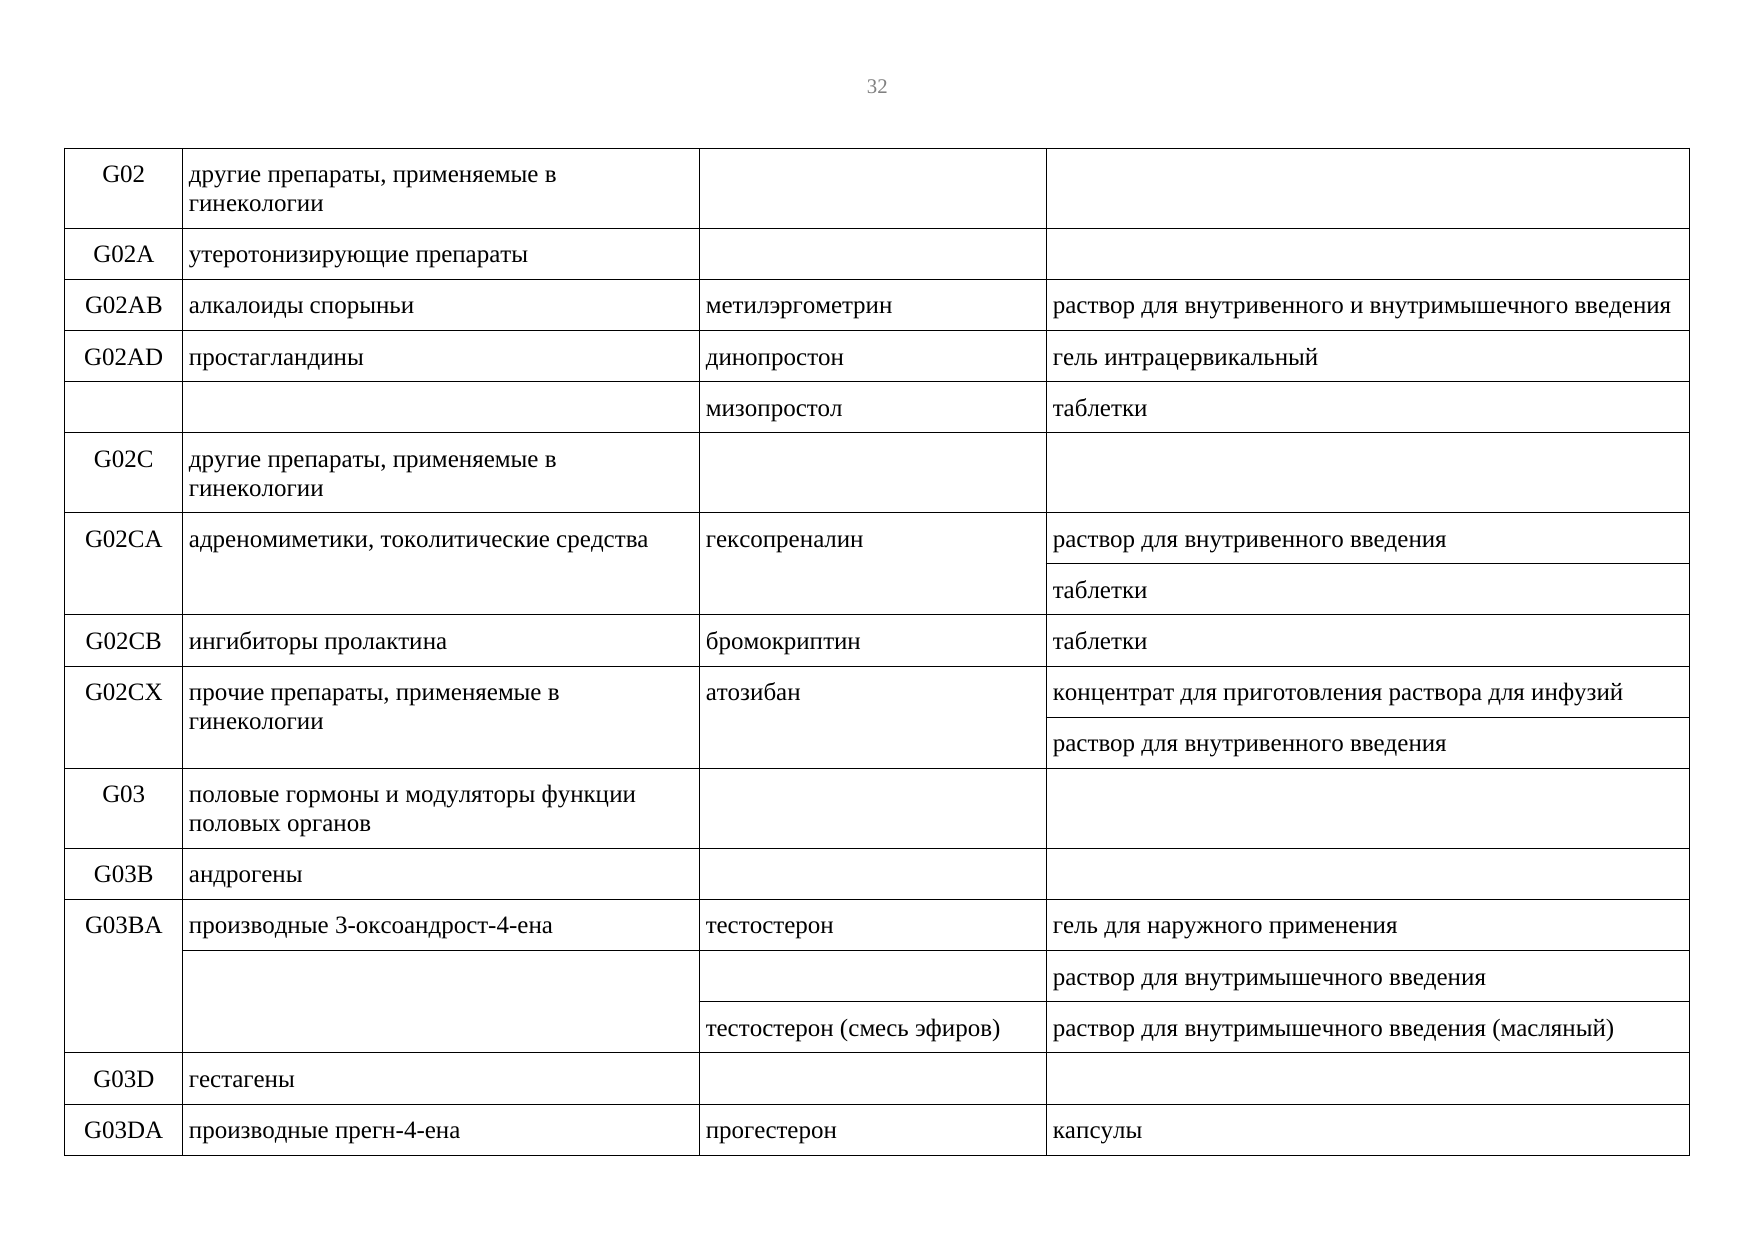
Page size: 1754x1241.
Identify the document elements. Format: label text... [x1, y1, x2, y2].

table_cell таблетки [1047, 382, 1689, 432]
table_cell раствор для внутривенного и внутримышечного введения [1047, 280, 1689, 330]
table_cell гель интрацервикальный [1047, 331, 1689, 381]
table_cell [700, 229, 1046, 279]
table_cell [1047, 769, 1689, 848]
table_cell капсулы [1047, 1105, 1689, 1154]
table_cell [700, 149, 1046, 228]
table_cell таблетки [1047, 615, 1689, 666]
table_cell [183, 382, 699, 432]
table_cell G03BA [65, 900, 182, 1052]
table_cell G02A [65, 229, 182, 279]
table_cell [1047, 1053, 1689, 1103]
table_cell производные 3-оксоандрост-4-ена [183, 900, 699, 950]
table_cell G02CA [65, 513, 182, 614]
table_cell утеротонизирующие препараты [183, 229, 699, 279]
table_cell G02CB [65, 615, 182, 666]
table_cell гель для наружного применения [1047, 900, 1689, 950]
table_cell производные прегн-4-ена [183, 1105, 699, 1154]
table_cell гексопреналин [700, 513, 1046, 614]
table_cell G02 [65, 149, 182, 228]
table_cell G02AD [65, 331, 182, 381]
table_cell [65, 382, 182, 432]
table_cell мизопростол [700, 382, 1046, 432]
table_cell концентрат для приготовления раствора для инфузий [1047, 667, 1689, 717]
table_cell G02AB [65, 280, 182, 330]
table_cell половые гормоны и модуляторы функции половых органов [183, 769, 699, 848]
table_cell алкалоиды спорыньи [183, 280, 699, 330]
table_cell раствор для внутримышечного введения [1047, 951, 1689, 1001]
table_cell G02CX [65, 667, 182, 768]
table_cell G03DA [65, 1105, 182, 1154]
table_cell [1047, 229, 1689, 279]
table_cell [700, 433, 1046, 512]
table_cell атозибан [700, 667, 1046, 768]
table_cell раствор для внутривенного введения [1047, 718, 1689, 768]
table_cell G03B [65, 849, 182, 899]
table_cell метилэргометрин [700, 280, 1046, 330]
table_cell тестостерон (смесь эфиров) [700, 1002, 1046, 1052]
table_cell G02C [65, 433, 182, 512]
table_cell тестостерон [700, 900, 1046, 950]
table_cell [1047, 149, 1689, 228]
table_cell простагландины [183, 331, 699, 381]
table_cell G03 [65, 769, 182, 848]
table_cell гестагены [183, 1053, 699, 1103]
table_cell [1047, 433, 1689, 512]
table_cell бромокриптин [700, 615, 1046, 666]
table_cell [700, 1053, 1046, 1103]
table_cell [700, 769, 1046, 848]
table_cell [183, 951, 699, 1052]
table_cell другие препараты, применяемые в гинекологии [183, 149, 699, 228]
table_cell [700, 951, 1046, 1001]
table_cell андрогены [183, 849, 699, 899]
table_cell ингибиторы пролактина [183, 615, 699, 666]
table_cell прочие препараты, применяемые в гинекологии [183, 667, 699, 768]
table_cell раствор для внутривенного введения [1047, 513, 1689, 563]
table_cell G03D [65, 1053, 182, 1103]
table_cell другие препараты, применяемые в гинекологии [183, 433, 699, 512]
table_cell [700, 849, 1046, 899]
table_cell адреномиметики, токолитические средства [183, 513, 699, 614]
table_cell таблетки [1047, 564, 1689, 614]
table_cell [1047, 849, 1689, 899]
table_cell прогестерон [700, 1105, 1046, 1154]
table_cell раствор для внутримышечного введения (масляный) [1047, 1002, 1689, 1052]
table_cell динопростон [700, 331, 1046, 381]
